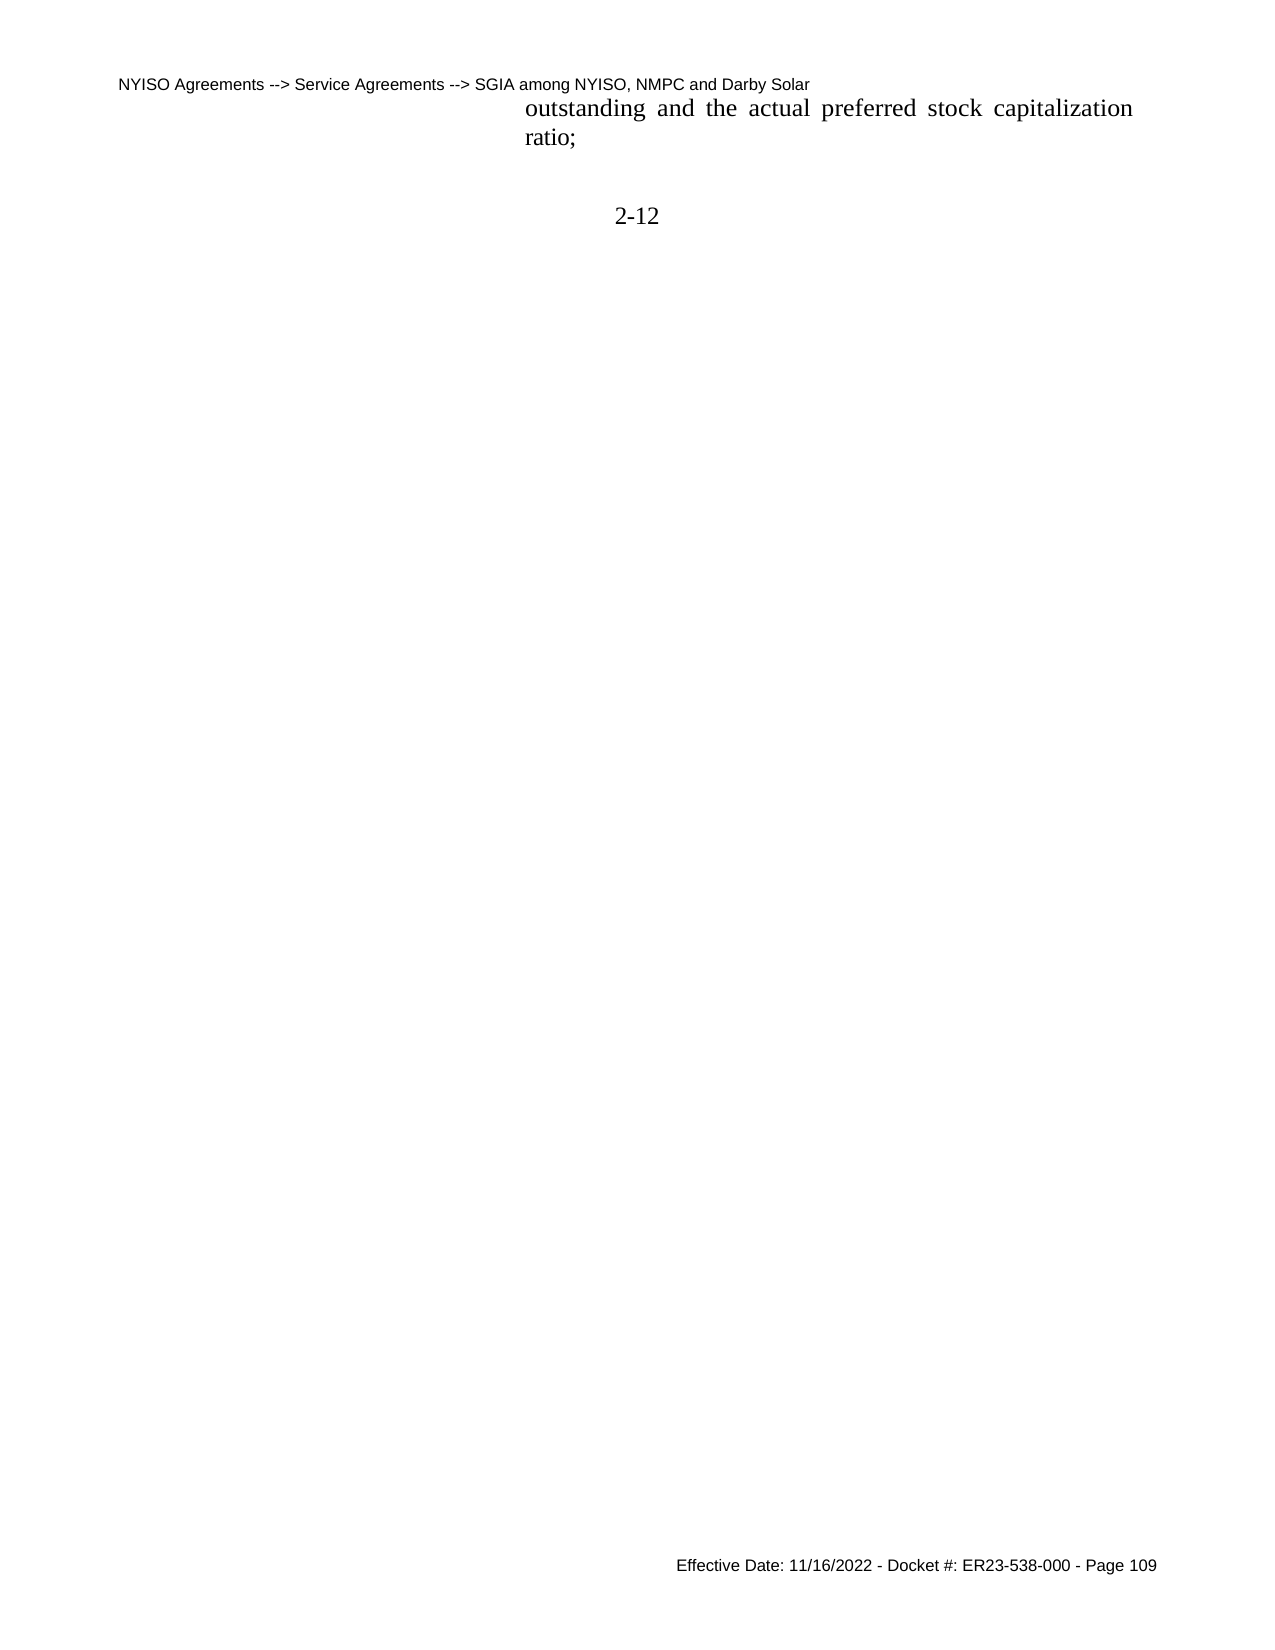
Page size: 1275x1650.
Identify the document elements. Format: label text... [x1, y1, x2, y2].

text 2-12 [614, 202, 1275, 230]
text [525, 94, 1145, 151]
